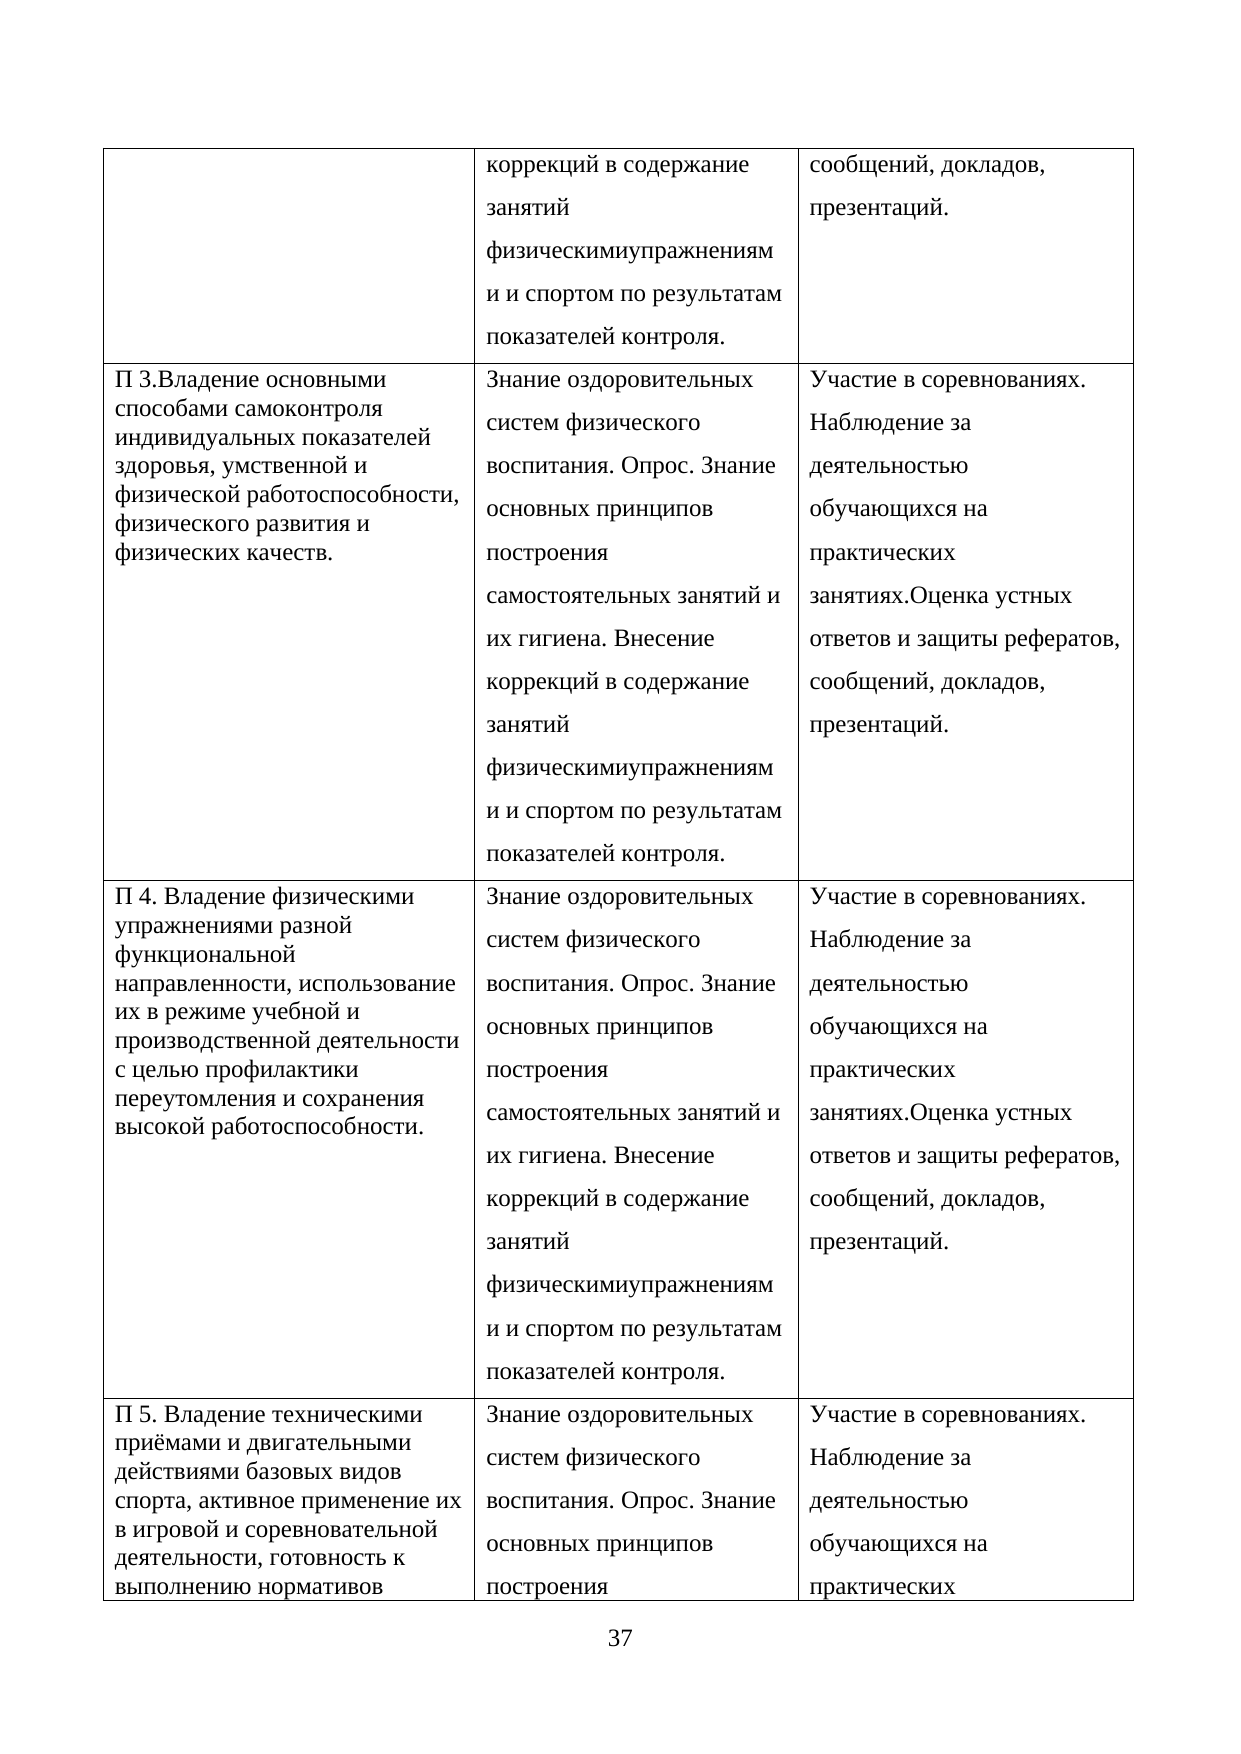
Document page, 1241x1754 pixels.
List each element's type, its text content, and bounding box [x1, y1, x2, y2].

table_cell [104, 149, 474, 363]
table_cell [104, 1399, 474, 1600]
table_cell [799, 149, 1133, 363]
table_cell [475, 149, 798, 363]
table_cell П 4. Владение физическими упражнениями разной функциональной направленности, использование их в режиме учебной и производственной деятельности с целью профилактики переутомления и сохранения высокой работоспособности. [104, 881, 474, 1398]
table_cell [475, 1399, 798, 1600]
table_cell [799, 1399, 1133, 1600]
table_cell П 3.Владение основными способами самоконтроля индивидуальных показателей здоровья, умственной и физической работоспособности, физического развития и физических качеств. [104, 364, 474, 880]
